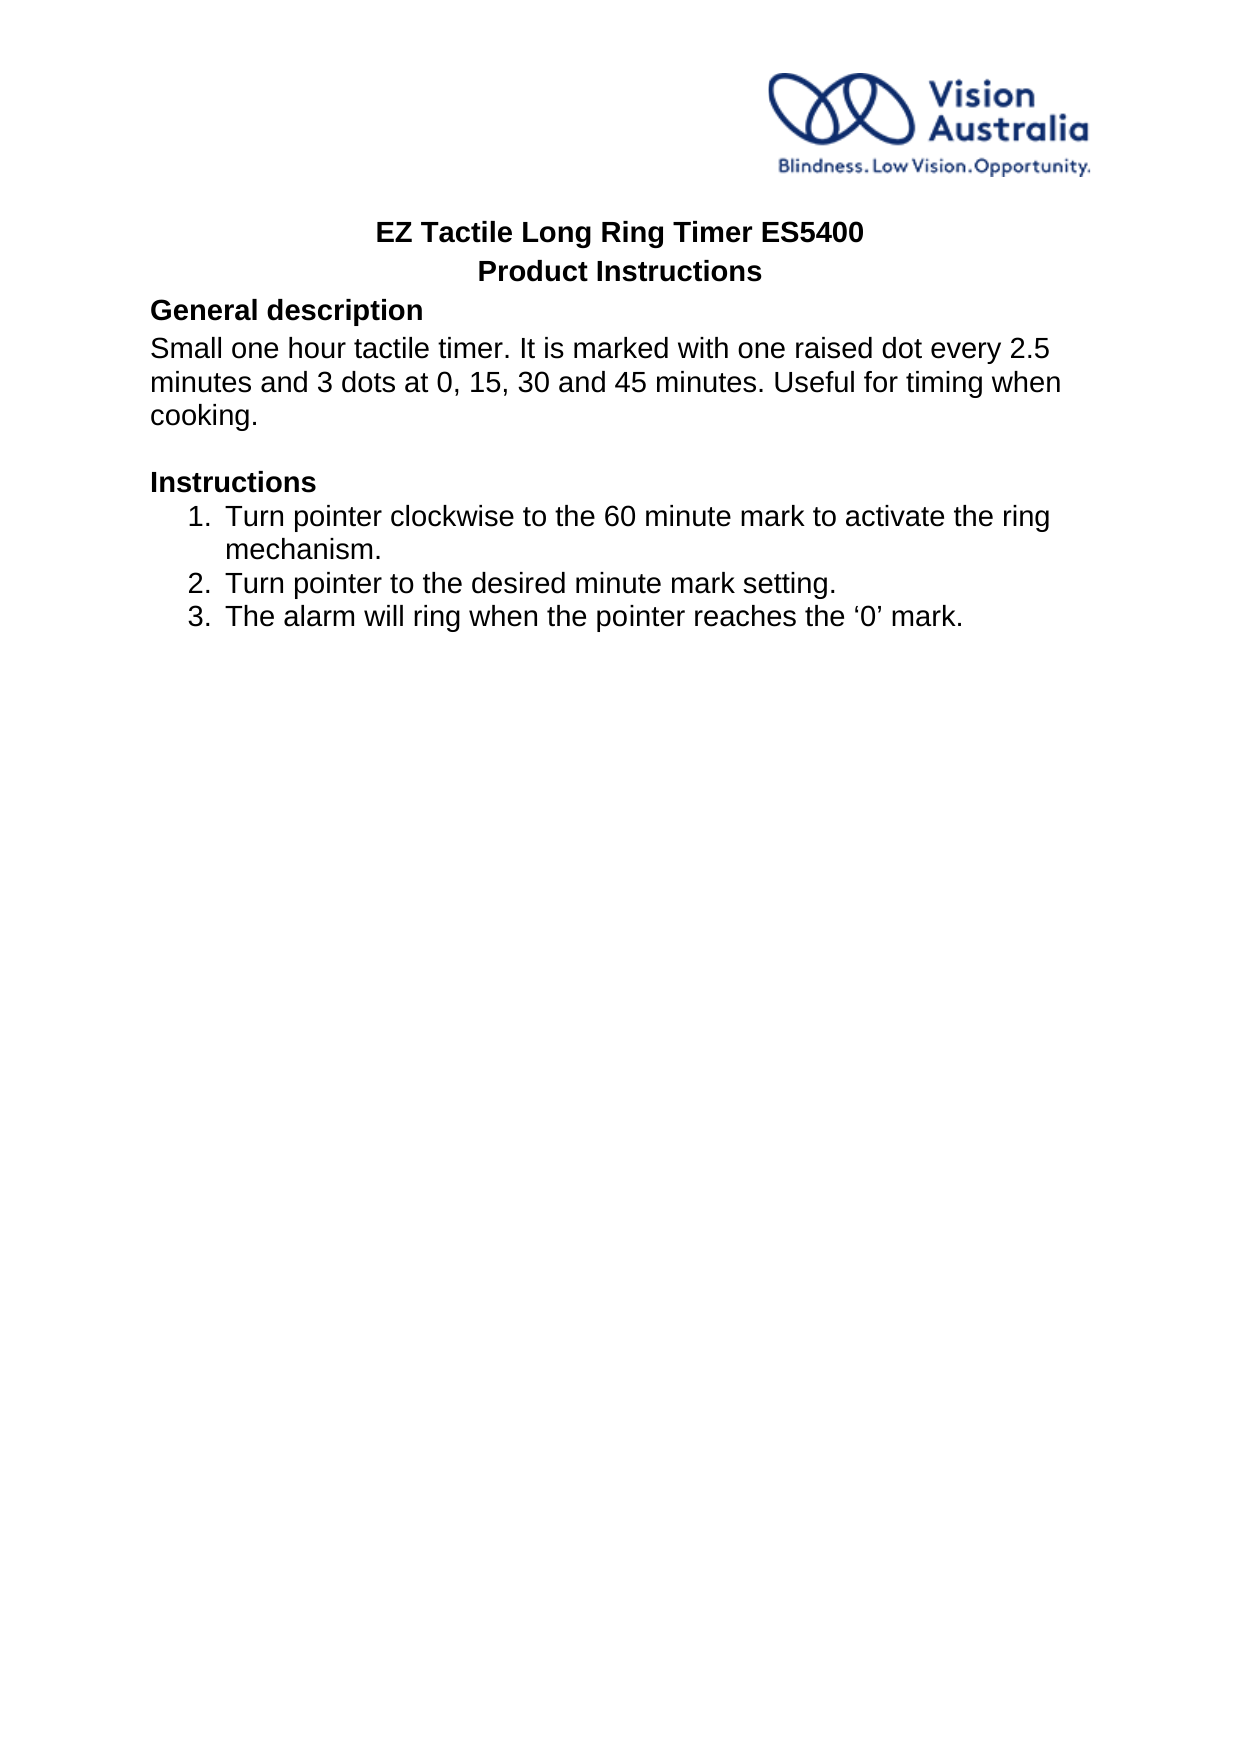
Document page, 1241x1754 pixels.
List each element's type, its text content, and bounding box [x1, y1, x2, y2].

list Turn pointer to the desired minute mark setting. [187, 566, 1090, 599]
list The alarm will ring when the pointer reaches the ‘0’ mark. [187, 599, 1090, 633]
text Small one hour tactile timer. It is marked with one raised dot every 2.5 minutes and 3 dots at 0, 15, 30 and 45 minutes. Useful for timing when cooking. [150, 331, 1090, 432]
text Product Instructions [150, 254, 1090, 287]
text EZ Tactile Long Ring Timer ES5400 [150, 215, 1090, 249]
picture [768, 73, 1091, 177]
list Turn pointer clockwise to the 60 minute mark to activate the ring mechanism. [187, 499, 1090, 566]
text General description [150, 292, 1090, 326]
text Instructions [150, 465, 1090, 499]
